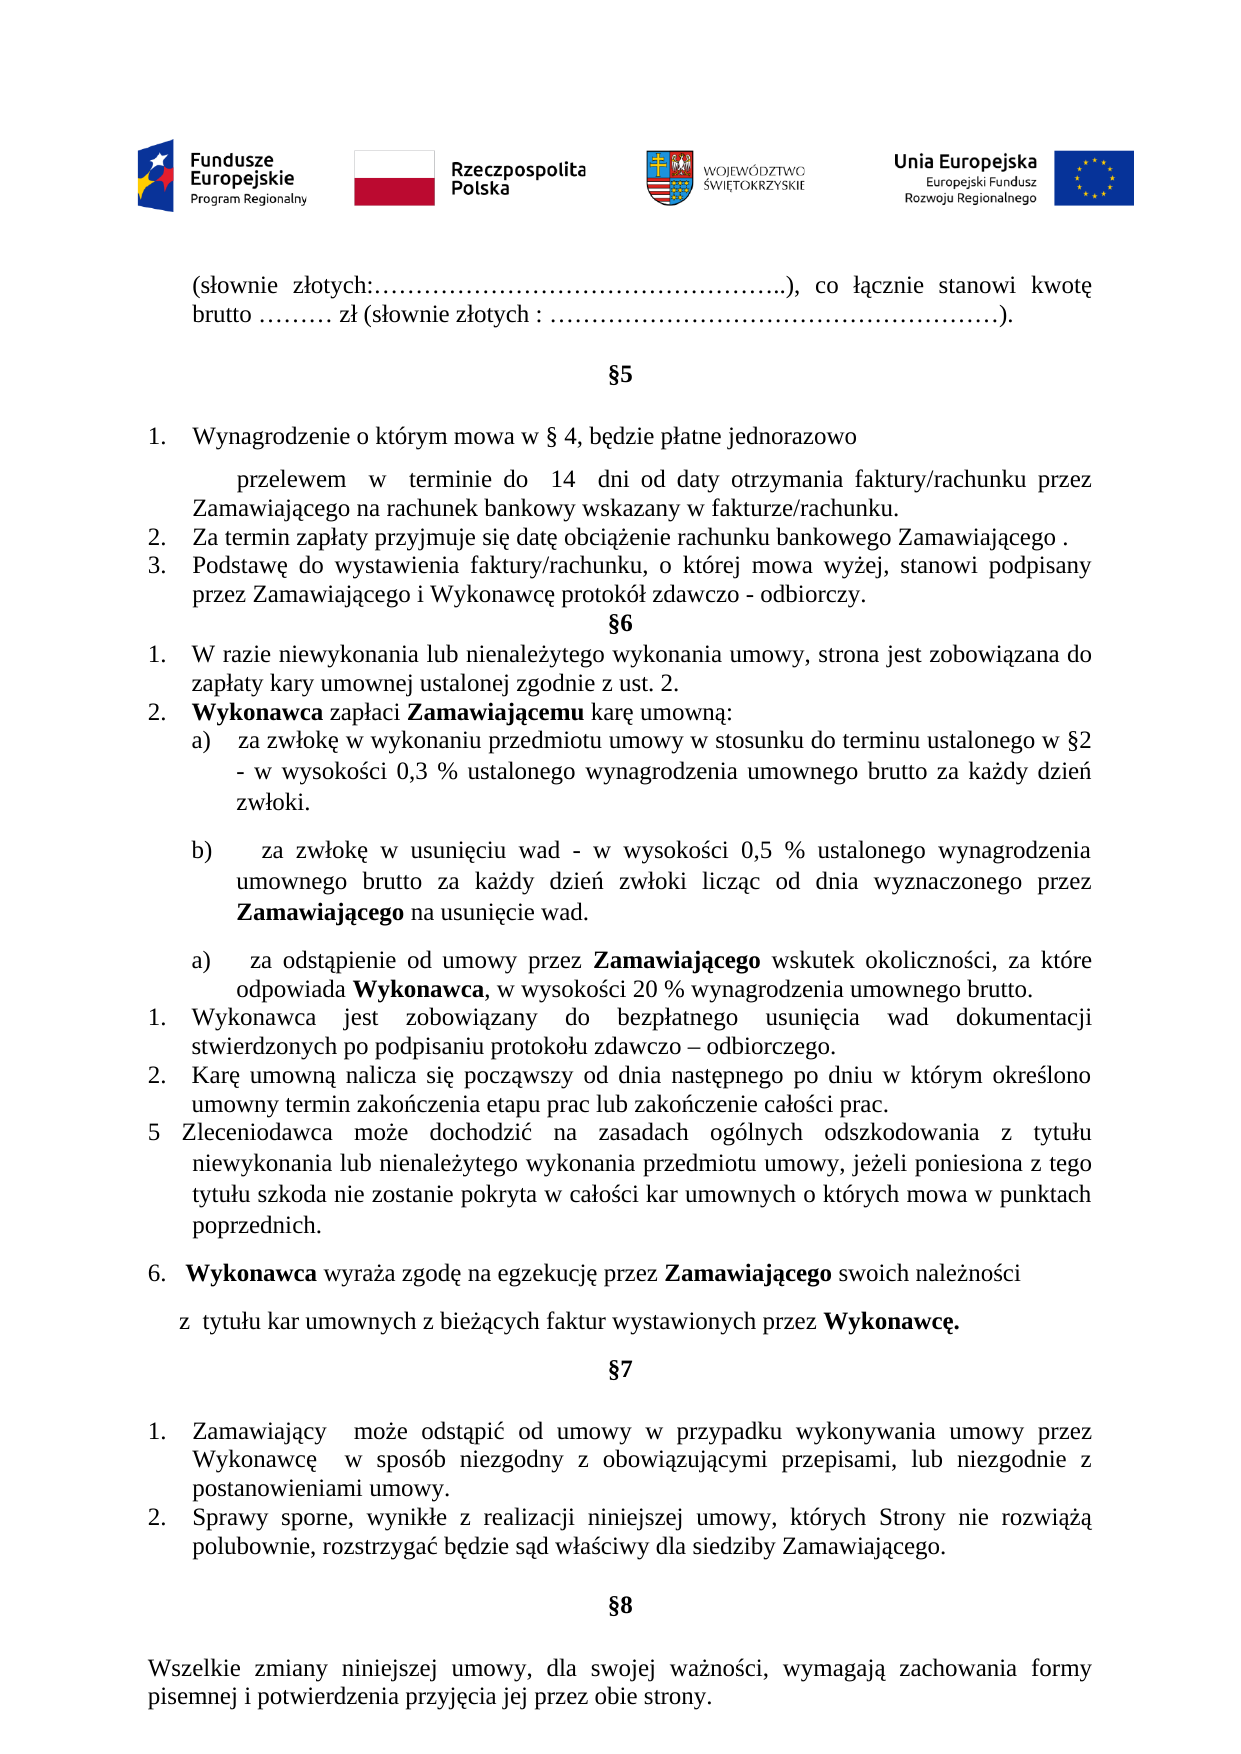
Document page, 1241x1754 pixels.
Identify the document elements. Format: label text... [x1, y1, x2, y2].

list W razie niewykonania lub nienależytego wykonania umowy, strona jest zobowiązana do zapłaty kary umownej ustalonej zgodnie z ust. 2. [148, 639, 1093, 697]
text §7 [148, 1354, 1093, 1382]
list Wykonawca zapłaci Zamawiającemu karę umowną: [148, 697, 1093, 725]
text 1. Wynagrodzenie o którym mowa w § 4, będzie płatne jednorazowo [148, 421, 1093, 450]
text §5 [148, 359, 1093, 388]
picture [137, 139, 307, 212]
text przelewem w terminie do 14 dni od daty otrzymania faktury/rachunku przez Zamawiającego na rachunek bankowy wskazany w fakturze/rachunku. [148, 464, 1093, 522]
text §8 [148, 1591, 1093, 1619]
text Wszelkie zmiany niniejszej umowy, dla swojej ważności, wymagają zachowania formy pisemnej i potwierdzenia przyjęcia jej przez obie strony. [148, 1653, 1093, 1710]
text 3. Podstawę do wystawienia faktury/rachunku, o której mowa wyżej, stanowi podpisany przez Zamawiającego i Wykonawcę protokół zdawczo - odbiorczy. [148, 551, 1093, 608]
list za odstąpienie od umowy przez Zamawiającego wskutek okoliczności, za które odpowiada Wykonawca, w wysokości 20 % wynagrodzenia umownego brutto. [191, 945, 1093, 1002]
text b) za zwłokę w usunięciu wad - w wysokości 0,5 % ustalonego wynagrodzenia umownego brutto za każdy dzień zwłoki licząc od dnia wyznaczonego przez Zamawiającego na usunięcie wad. [191, 835, 1093, 926]
text 2. Sprawy sporne, wynikłe z realizacji niniejszej umowy, których Strony nie rozwiążą polubownie, rozstrzygać będzie sąd właściwy dla siedziby Zamawiającego. [148, 1502, 1093, 1559]
text 2. Za termin zapłaty przyjmuje się datę obciążenie rachunku bankowego Zamawiającego . [148, 522, 1093, 551]
text 5 Zleceniodawca może dochodzić na zasadach ogólnych odszkodowania z tytułu niewykonania lub nienależytego wykonania przedmiotu umowy, jeżeli poniesiona z tego tytułu szkoda nie zostanie pokryta w całości kar umownych o których mowa w punktach poprzednich. [148, 1117, 1093, 1239]
picture [895, 139, 1134, 212]
text a) za zwłokę w wykonaniu przedmiotu umowy w stosunku do terminu ustalonego w §2 - w wysokości 0,3 % ustalonego wynagrodzenia umownego brutto za każdy dzień zwłoki. [191, 725, 1093, 816]
text §6 [148, 608, 1093, 637]
picture [354, 139, 586, 212]
text z tytułu kar umownych z bieżących faktur wystawionych przez Wykonawcę. [148, 1306, 1093, 1335]
text 6. Wykonawca wyraża zgodę na egzekucję przez Zamawiającego swoich należności [148, 1258, 1093, 1287]
picture [646, 139, 805, 212]
text 1. Zamawiający może odstąpić od umowy w przypadku wykonywania umowy przez Wykonawcę w sposób niezgodny z obowiązującymi przepisami, lub niezgodnie z postanowieniami umowy. [148, 1416, 1093, 1502]
list Karę umowną nalicza się począwszy od dnia następnego po dniu w którym określono umowny termin zakończenia etapu prac lub zakończenie całości prac. [148, 1060, 1093, 1117]
list Wykonawca jest zobowiązany do bezpłatnego usunięcia wad dokumentacji stwierdzonych po podpisaniu protokołu zdawczo – odbiorczego. [148, 1002, 1093, 1060]
